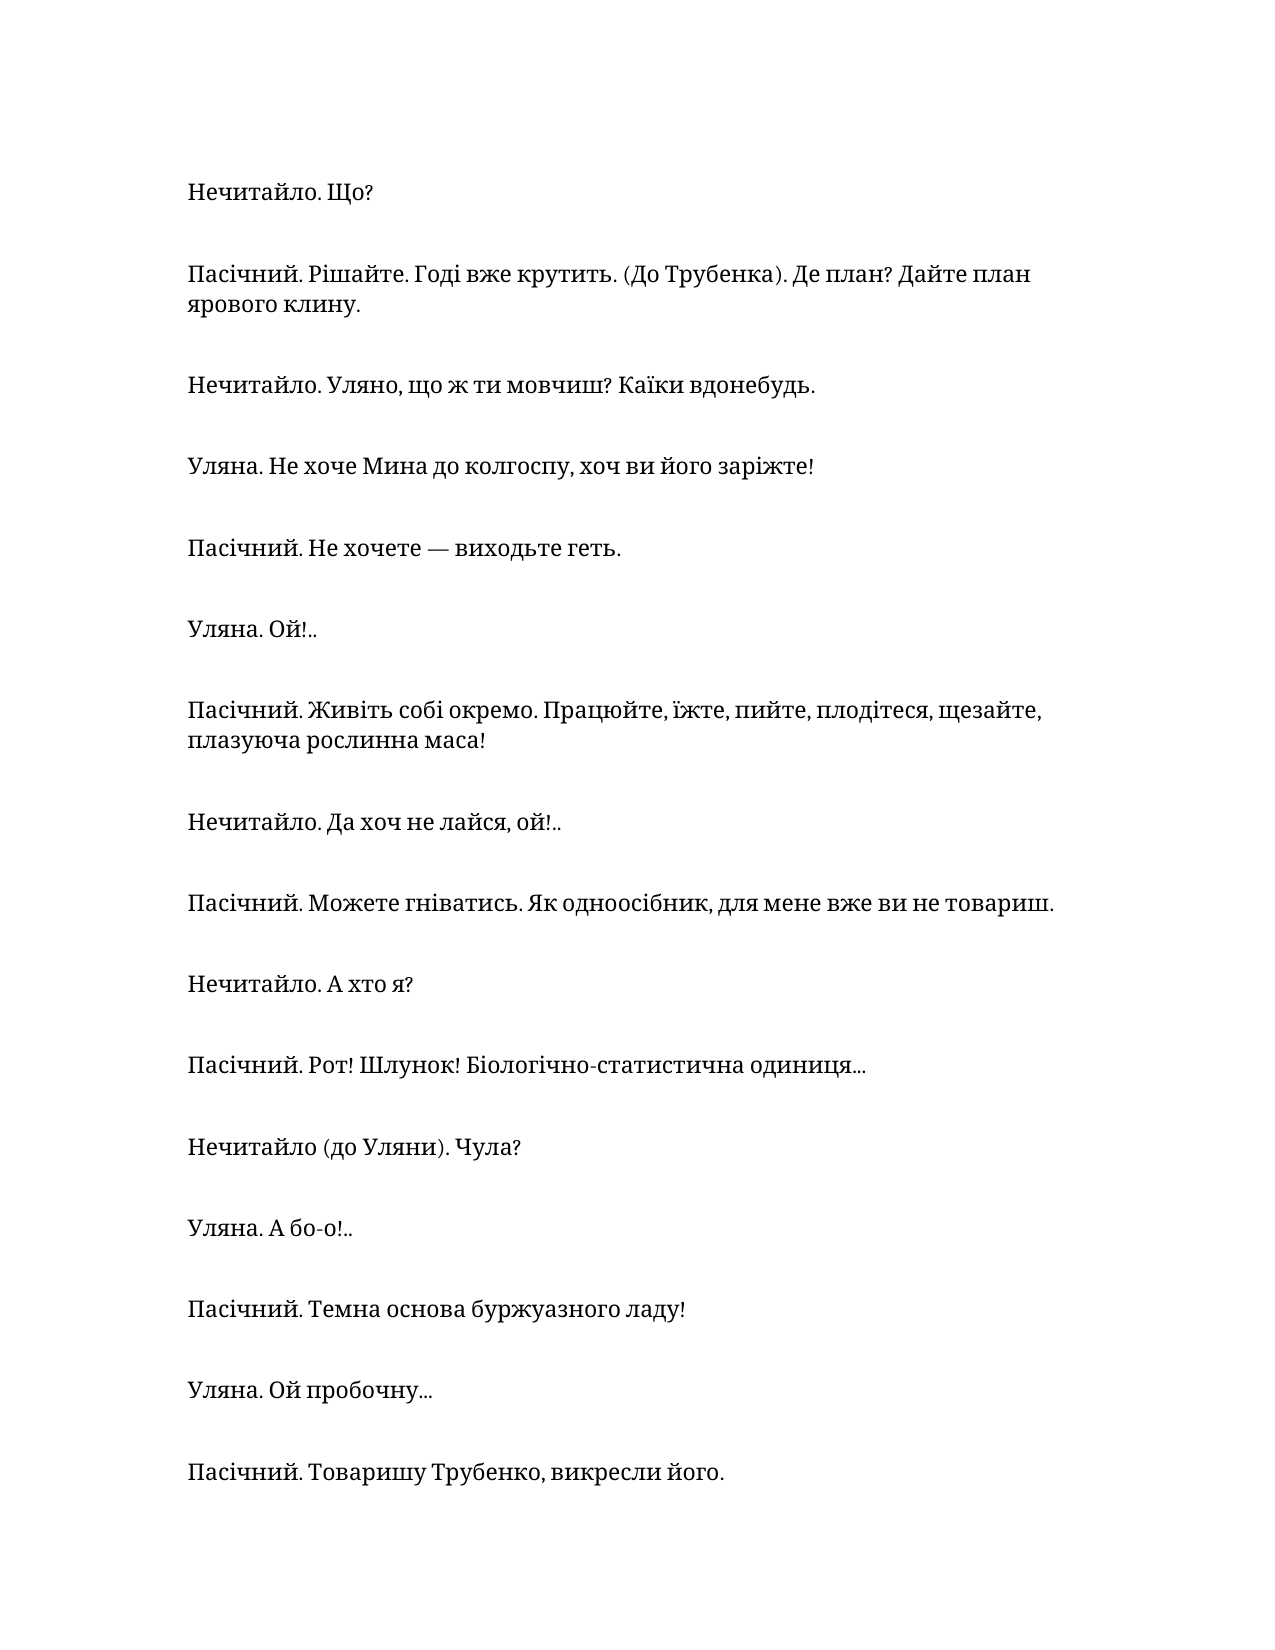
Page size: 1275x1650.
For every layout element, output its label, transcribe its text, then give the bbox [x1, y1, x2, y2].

text Пасічний. Можете гніватись. Як одноосібник, для мене вже ви не товариш. [187, 860, 1087, 917]
text Нечитайло. Да хоч не лайся, ой!.. [187, 779, 1087, 836]
text Нечитайло (до Уляни). Чула? [187, 1104, 1087, 1161]
text Пасічний. Живіть собі окремо. Працюйте, їжте, пийте, плодітеся, щезайте, плазуюча рослинна маса! [187, 668, 1087, 754]
text Уляна. Ой!.. [187, 586, 1087, 643]
text Уляна. Не хоче Мина до колгоспу, хоч ви його заріжте! [187, 424, 1087, 481]
text Пасічний. Товаришу Трубенко, викресли його. [187, 1429, 1087, 1486]
text Нечитайло. А хто я? [187, 942, 1087, 998]
text Нечитайло. Уляно, що ж ти мовчиш? Каїки вдонебудь. [187, 343, 1087, 399]
text Нечитайло. Що? [187, 150, 1087, 207]
text Уляна. А бо-о!.. [187, 1185, 1087, 1242]
text Пасічний. Темна основа буржуазного ладу! [187, 1267, 1087, 1323]
text Пасічний. Рішайте. Годі вже крутить. (До Трубенка). Де план? Дайте план ярового клину. [187, 231, 1087, 318]
text Пасічний. Рот! Шлунок! Біологічно-статистична одиниця... [187, 1023, 1087, 1079]
text Пасічний. Не хочете — виходьте геть. [187, 505, 1087, 562]
text Уляна. Ой пробочну... [187, 1348, 1087, 1404]
